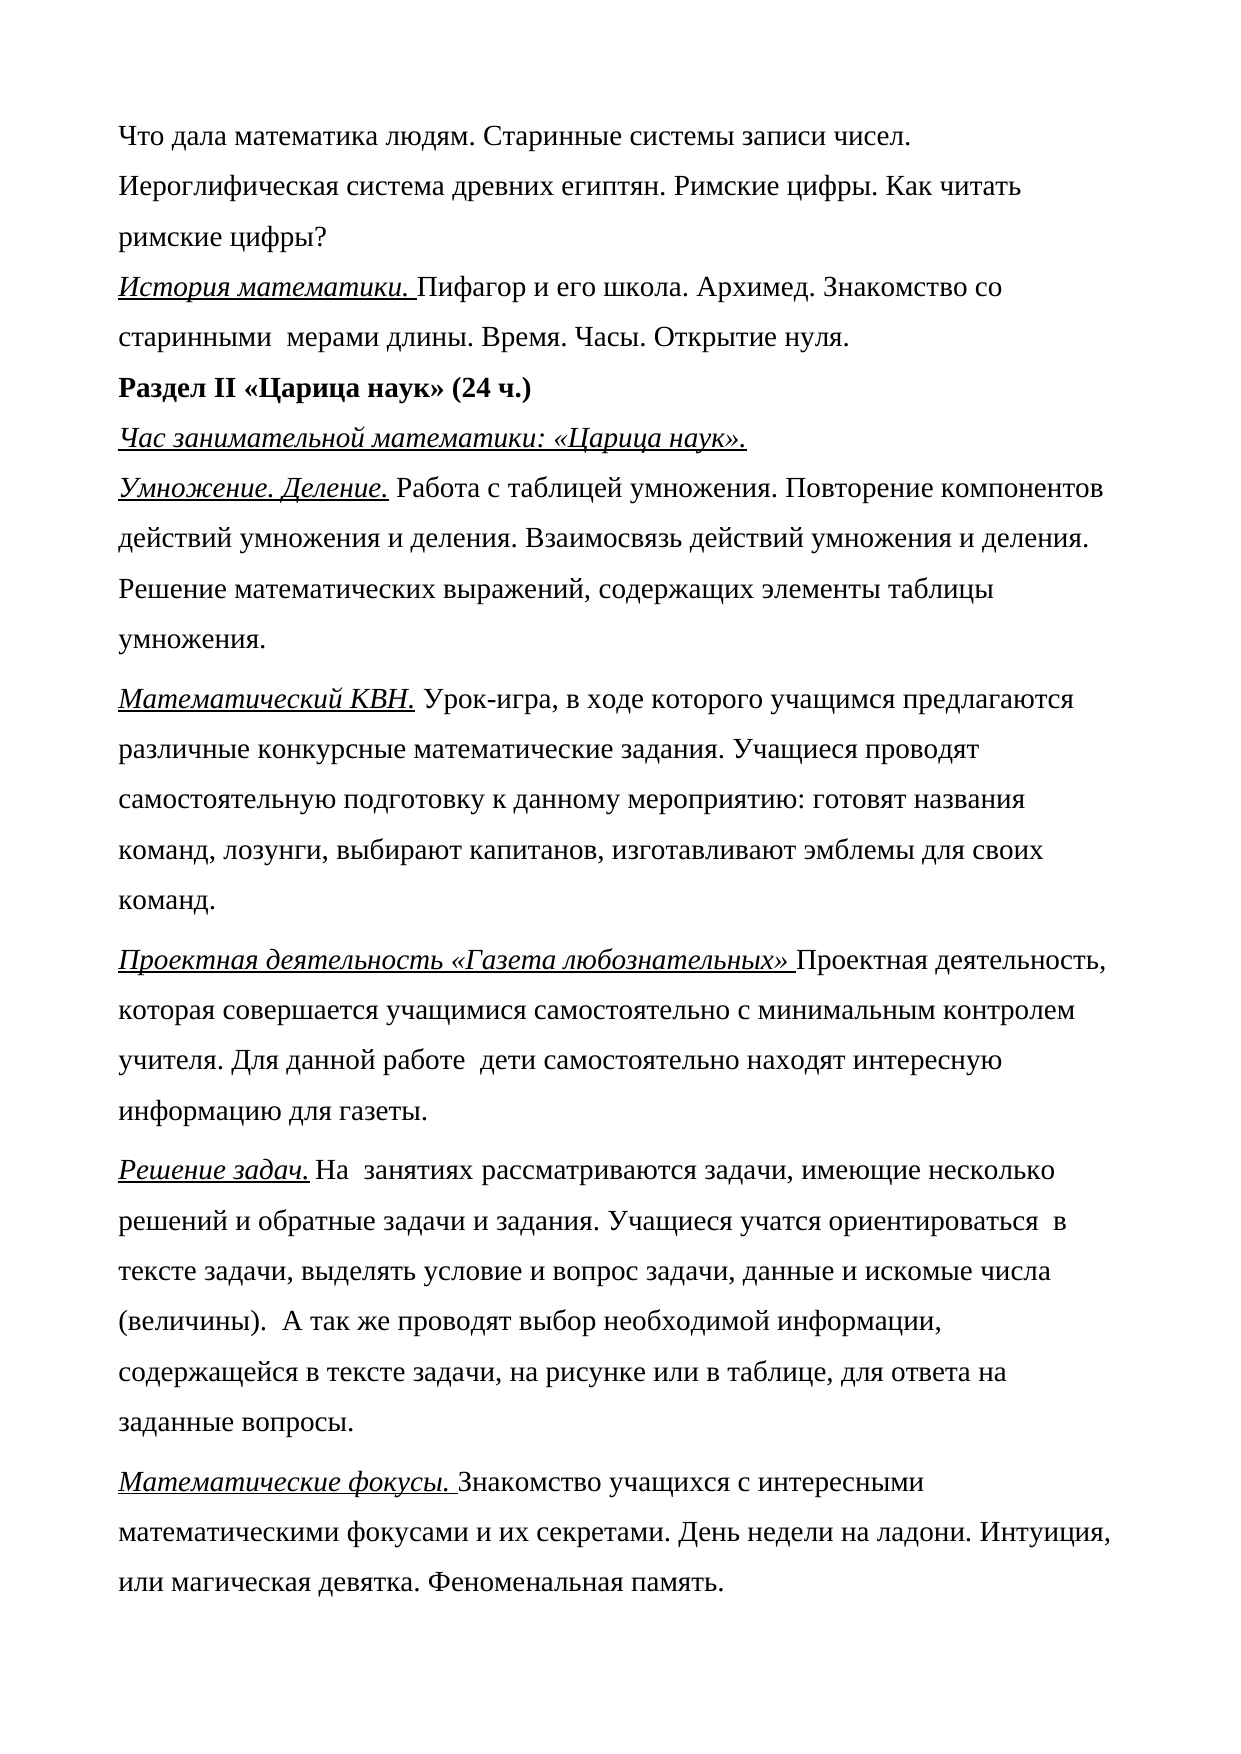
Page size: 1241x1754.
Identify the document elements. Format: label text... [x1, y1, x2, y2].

text Умножение. Деление. Работа с таблицей умножения. Повторение компонентов действий умножения и деления. Взаимосвязь действий умножения и деления. Решение математических выражений, содержащих элементы таблицы умножения. [118, 470, 1122, 655]
text Час занимательной математики: «Царица наук». [118, 420, 1122, 453]
text История математики. Пифагор и его школа. Архимед. Знакомство со старинными мерами длины. Время. Часы. Открытие нуля. [118, 269, 1122, 353]
text Что дала математика людям. Старинные системы записи чисел. Иероглифическая система древних египтян. Римские цифры. Как читать римские цифры? [118, 118, 1122, 252]
text Математические фокусы. Знакомство учащихся с интересными математическими фокусами и их секретами. День недели на ладони. Интуиция, или магическая девятка. Феноменальная память. [118, 1464, 1122, 1598]
text Математический КВН. Урок-игра, в ходе которого учащимся предлагаются различные конкурсные математические задания. Учащиеся проводят самостоятельную подготовку к данному мероприятию: готовят названия команд, лозунги, выбирают капитанов, изготавливают эмблемы для своих команд. [118, 681, 1122, 916]
text Раздел II «Царица наук» (24 ч.) [118, 370, 1122, 403]
text Решение задач. На занятиях рассматриваются задачи, имеющие несколько решений и обратные задачи и задания. Учащиеся учатся ориентироваться в тексте задачи, выделять условие и вопрос задачи, данные и искомые числа (величины). А так же проводят выбор необходимой информации, содержащейся в тексте задачи, на рисунке или в таблице, для ответа на заданные вопросы. [118, 1152, 1122, 1438]
text Проектная деятельность «Газета любознательных» Проектная деятельность, которая совершается учащимися самостоятельно с минимальным контролем учителя. Для данной работе дети самостоятельно находят интересную информацию для газеты. [118, 942, 1122, 1126]
